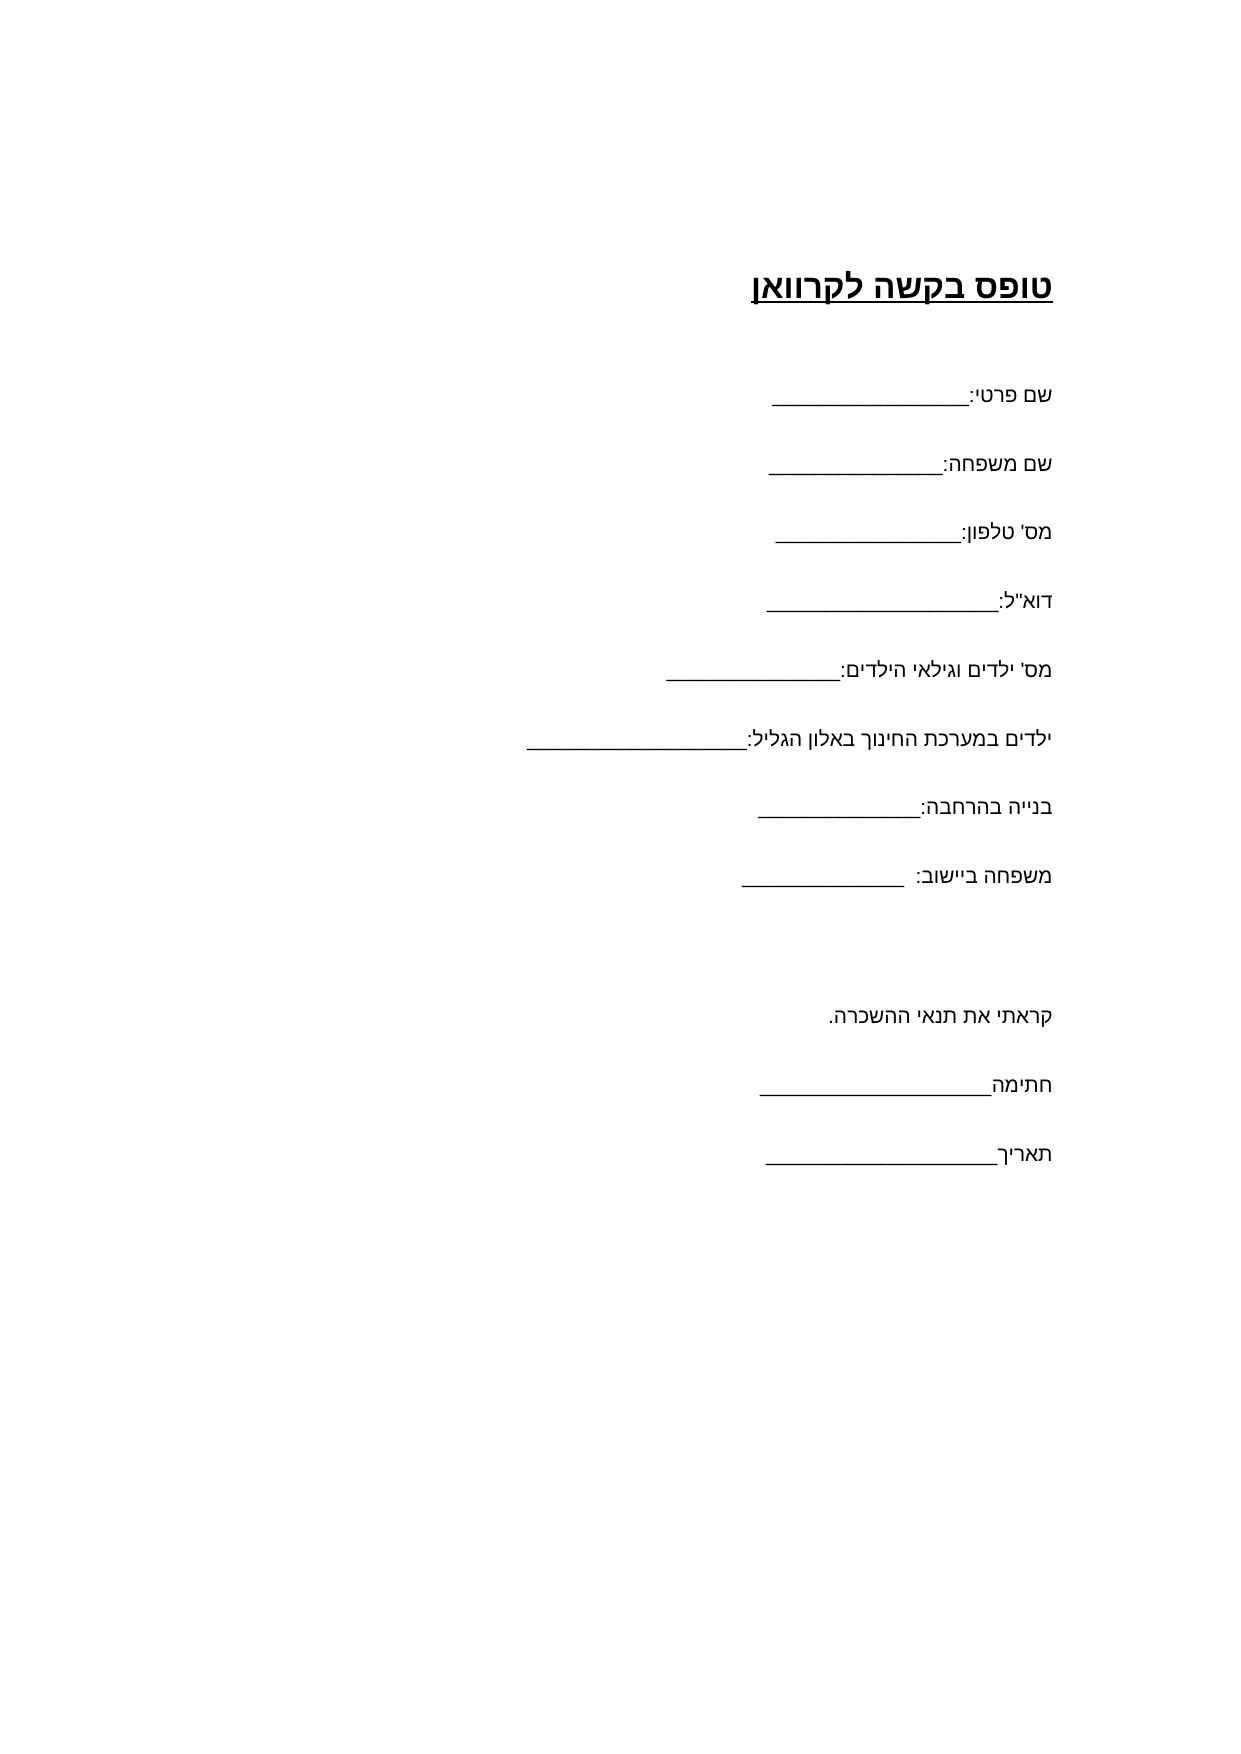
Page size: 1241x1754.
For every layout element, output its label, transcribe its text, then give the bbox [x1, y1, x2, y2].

text חתימה____________________ [187, 1073, 1053, 1097]
text דוא"ל:____________________ [187, 589, 1053, 613]
text שם פרטי:_________________ [187, 383, 1053, 407]
text קראתי את תנאי ההשכרה. [187, 1004, 1053, 1028]
text תאריך____________________ [187, 1142, 1053, 1166]
text משפחה ביישוב: ______________ [187, 864, 1053, 888]
text בנייה בהרחבה:______________ [187, 795, 1053, 819]
text מס' ילדים וגילאי הילדים:_______________ [187, 658, 1053, 682]
text מס' טלפון:________________ [187, 520, 1053, 544]
text שם משפחה:_______________ [187, 451, 1053, 475]
text טופס בקשה לקרוואן [187, 268, 1053, 306]
text ילדים במערכת החינוך באלון הגליל:___________________ [187, 726, 1053, 750]
